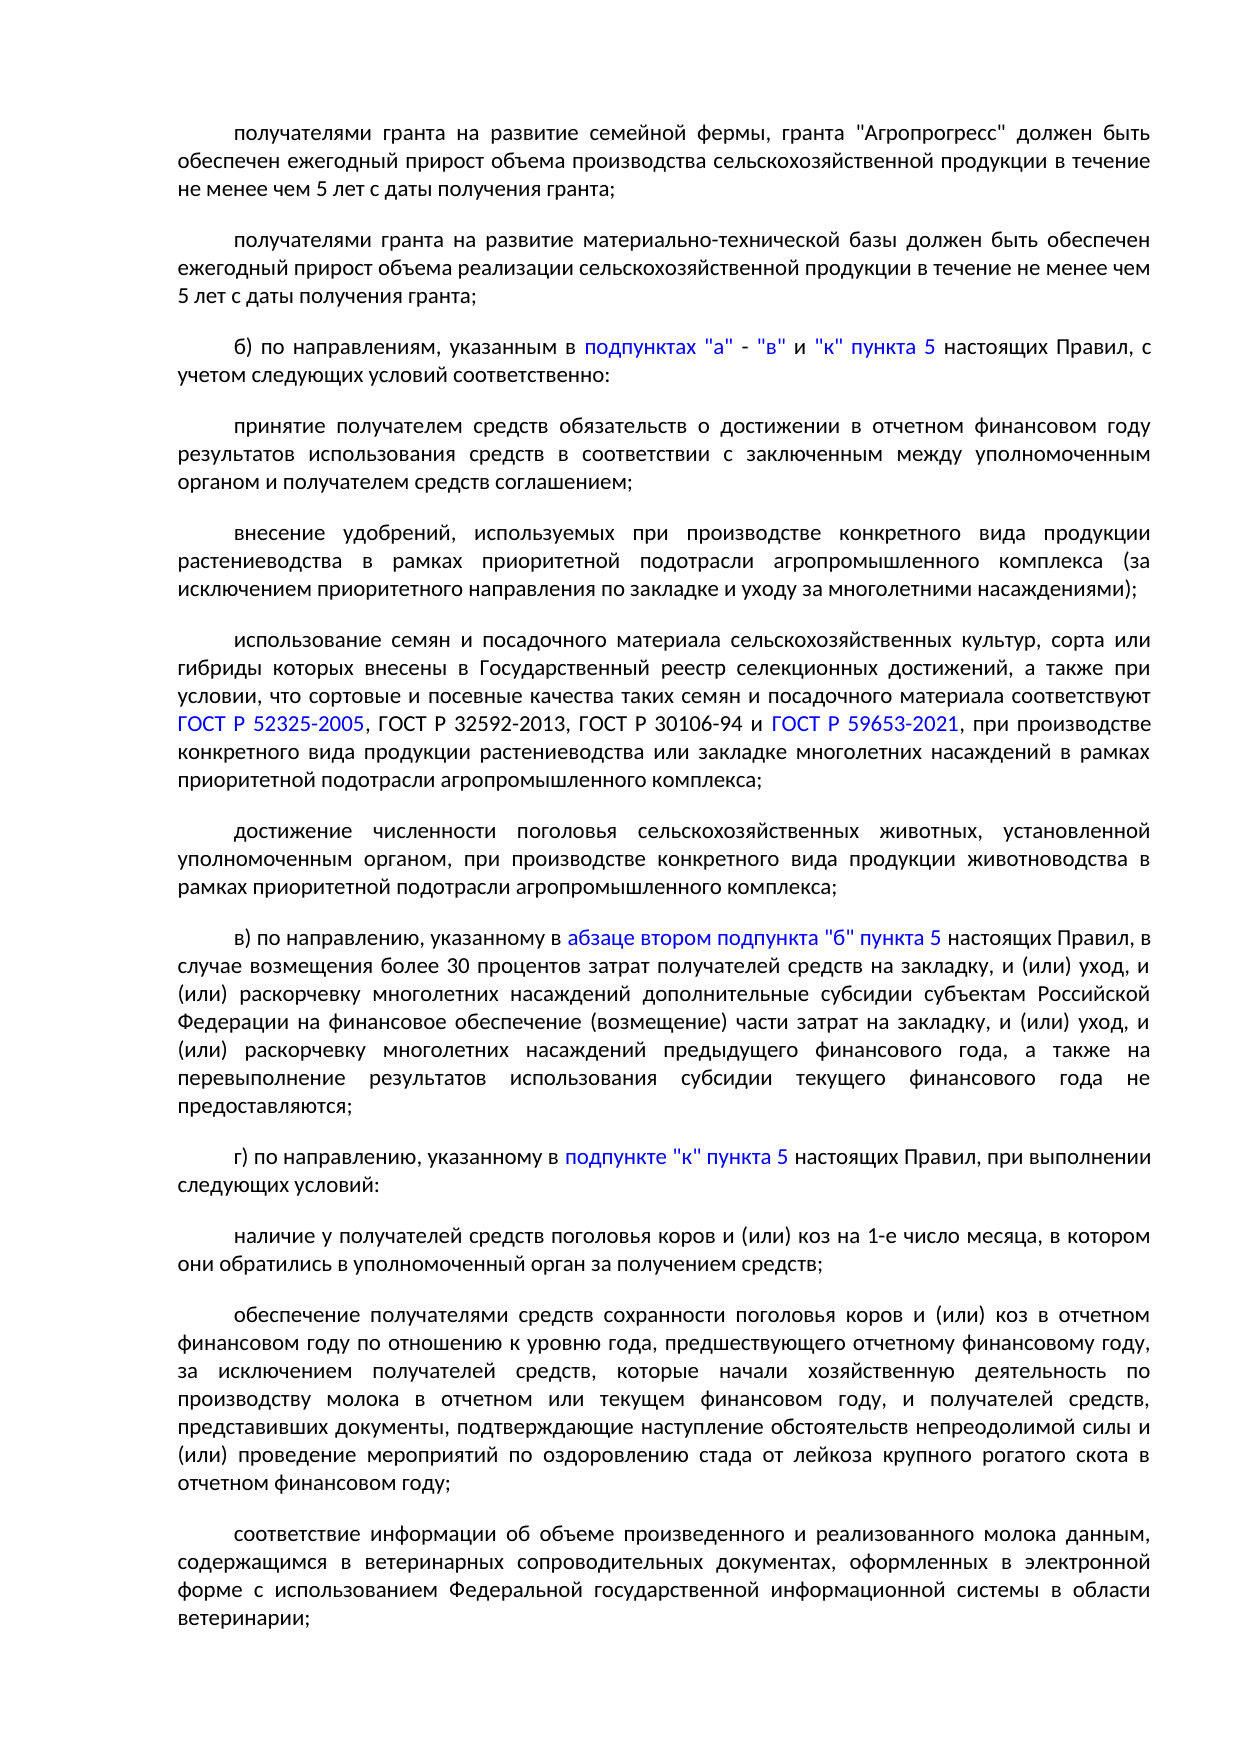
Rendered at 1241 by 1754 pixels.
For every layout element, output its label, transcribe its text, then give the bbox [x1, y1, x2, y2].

text получателями гранта на развитие материально-технической базы должен быть обеспечен ежегодный прирост объема реализации сельскохозяйственной продукции в течение не менее чем 5 лет с даты получения гранта; [177, 225, 1152, 309]
text обеспечение получателями средств сохранности поголовья коров и (или) коз в отчетном финансовом году по отношению к уровню года, предшествующего отчетному финансовому году, за исключением получателей средств, которые начали хозяйственную деятельность по производству молока в отчетном или текущем финансовом году, и получателей средств, представивших документы, подтверждающие наступление обстоятельств непреодолимой силы и (или) проведение мероприятий по оздоровлению стада от лейкоза крупного рогатого скота в отчетном финансовом году; [177, 1300, 1152, 1496]
text соответствие информации об объеме произведенного и реализованного молока данным, содержащимся в ветеринарных сопроводительных документах, оформленных в электронной форме с использованием Федеральной государственной информационной системы в области ветеринарии; [177, 1519, 1152, 1631]
text использование семян и посадочного материала сельскохозяйственных культур, сорта или гибриды которых внесены в Государственный реестр селекционных достижений, а также при условии, что сортовые и посевные качества таких семян и посадочного материала соответствуют ГОСТ Р 52325-2005, ГОСТ Р 32592-2013, ГОСТ Р 30106-94 и ГОСТ Р 59653-2021, при производстве конкретного вида продукции растениеводства или закладке многолетних насаждений в рамках приоритетной подотрасли агропромышленного комплекса; [177, 625, 1152, 793]
text в) по направлению, указанному в абзаце втором подпункта "б" пункта 5 настоящих Правил, в случае возмещения более 30 процентов затрат получателей средств на закладку, и (или) уход, и (или) раскорчевку многолетних насаждений дополнительные субсидии субъектам Российской Федерации на финансовое обеспечение (возмещение) части затрат на закладку, и (или) уход, и (или) раскорчевку многолетних насаждений предыдущего финансового года, а также на перевыполнение результатов использования субсидии текущего финансового года не предоставляются; [177, 923, 1152, 1119]
text внесение удобрений, используемых при производстве конкретного вида продукции растениеводства в рамках приоритетной подотрасли агропромышленного комплекса (за исключением приоритетного направления по закладке и уходу за многолетними насаждениями); [177, 518, 1152, 602]
text наличие у получателей средств поголовья коров и (или) коз на 1-е число месяца, в котором они обратились в уполномоченный орган за получением средств; [177, 1221, 1152, 1277]
text г) по направлению, указанному в подпункте "к" пункта 5 настоящих Правил, при выполнении следующих условий: [177, 1142, 1152, 1198]
text получателями гранта на развитие семейной фермы, гранта "Агропрогресс" должен быть обеспечен ежегодный прирост объема производства сельскохозяйственной продукции в течение не менее чем 5 лет с даты получения гранта; [177, 118, 1152, 202]
text принятие получателем средств обязательств о достижении в отчетном финансовом году результатов использования средств в соответствии с заключенным между уполномоченным органом и получателем средств соглашением; [177, 411, 1152, 495]
text б) по направлениям, указанным в подпунктах "а" - "в" и "к" пункта 5 настоящих Правил, с учетом следующих условий соответственно: [177, 332, 1152, 388]
text достижение численности поголовья сельскохозяйственных животных, установленной уполномоченным органом, при производстве конкретного вида продукции животноводства в рамках приоритетной подотрасли агропромышленного комплекса; [177, 816, 1152, 900]
